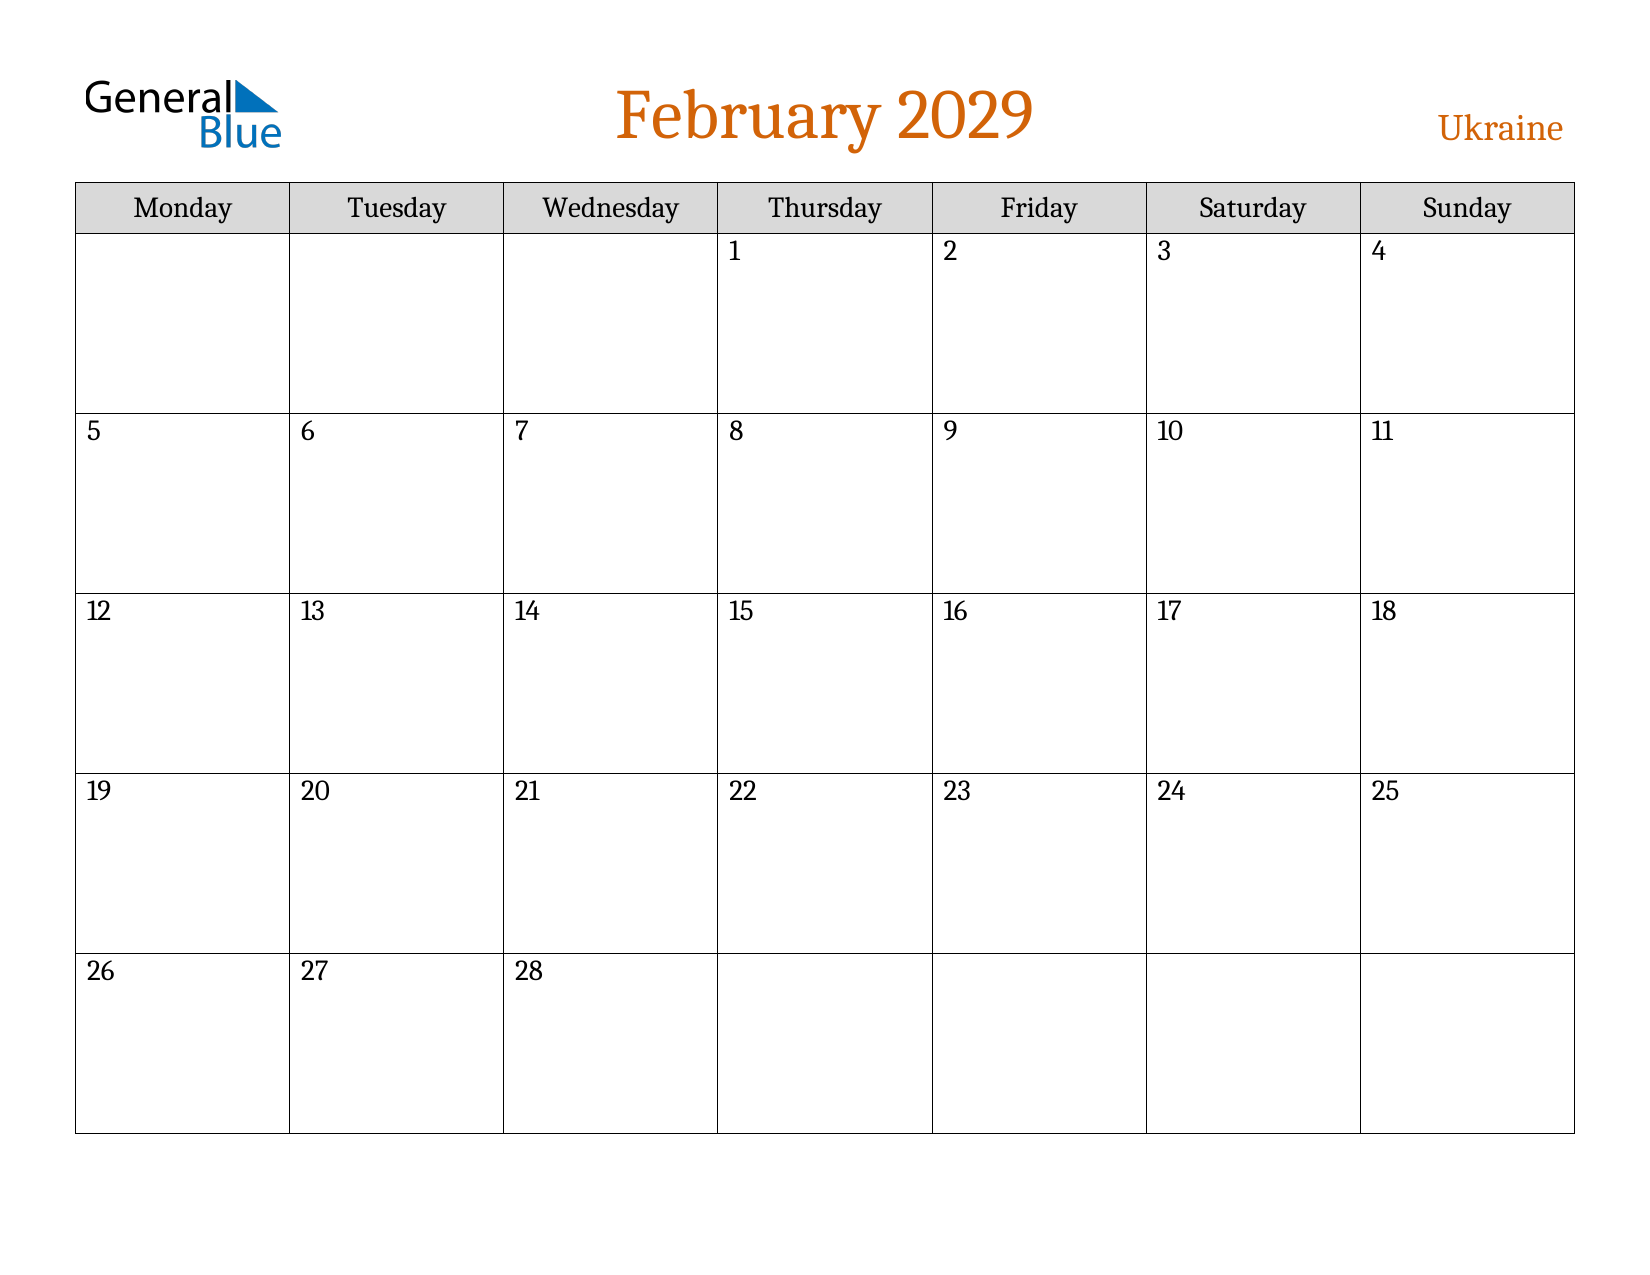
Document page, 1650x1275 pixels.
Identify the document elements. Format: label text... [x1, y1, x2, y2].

table_cell 5 [76, 414, 289, 450]
table_cell [933, 450, 1146, 593]
table_cell [504, 234, 717, 270]
table_cell Friday [933, 183, 1146, 233]
table_cell [76, 630, 289, 773]
table_cell 2 [933, 234, 1146, 270]
table_cell 15 [718, 594, 932, 630]
table_cell 7 [504, 414, 717, 450]
table_cell Thursday [718, 183, 932, 233]
table_cell 27 [290, 954, 503, 990]
table_cell [1147, 270, 1360, 413]
table_cell [504, 990, 717, 1133]
table_cell 1 [718, 234, 932, 270]
table_cell [1147, 450, 1360, 593]
table_cell 4 [1361, 234, 1574, 270]
table_cell [1147, 810, 1360, 953]
table_cell [76, 450, 289, 593]
table_cell 25 [1361, 774, 1574, 810]
table_cell 28 [504, 954, 717, 990]
table_cell 22 [718, 774, 932, 810]
table_cell [290, 234, 503, 270]
table_cell [76, 810, 289, 953]
table_cell [504, 450, 717, 593]
table_cell 11 [1361, 414, 1574, 450]
table_cell [76, 234, 289, 270]
table_cell [290, 630, 503, 773]
table_cell [504, 810, 717, 953]
table_cell [1361, 270, 1574, 413]
table_cell Saturday [1147, 183, 1360, 233]
table_header [76, 75, 503, 182]
table_cell 3 [1147, 234, 1360, 270]
table_cell [718, 810, 932, 953]
table_cell Monday [76, 183, 289, 233]
table_cell [76, 990, 289, 1133]
table_cell [933, 810, 1146, 953]
table_cell [290, 810, 503, 953]
table_cell [290, 990, 503, 1133]
table_cell [718, 630, 932, 773]
table_cell [933, 270, 1146, 413]
table_cell 9 [933, 414, 1146, 450]
table_cell Tuesday [290, 183, 503, 233]
table_cell 13 [290, 594, 503, 630]
table_cell [1147, 990, 1360, 1133]
table_cell 8 [718, 414, 932, 450]
table_cell 12 [76, 594, 289, 630]
table_cell Wednesday [504, 183, 717, 233]
table_cell 6 [290, 414, 503, 450]
picture [86, 80, 281, 148]
table_cell [718, 954, 932, 990]
table_cell [76, 270, 289, 413]
table_cell [1361, 810, 1574, 953]
table_cell [933, 954, 1146, 990]
table_cell 18 [1361, 594, 1574, 630]
table_header Ukraine [1146, 75, 1574, 182]
table_cell [933, 630, 1146, 773]
table_cell [1147, 630, 1360, 773]
table_cell 16 [933, 594, 1146, 630]
table_cell 24 [1147, 774, 1360, 810]
table_cell [504, 270, 717, 413]
table_header February 2029 [504, 75, 1146, 182]
table_cell [1361, 450, 1574, 593]
table_cell [718, 990, 932, 1133]
table_cell 26 [76, 954, 289, 990]
table_cell 17 [1147, 594, 1360, 630]
table_cell [290, 450, 503, 593]
table_cell [718, 270, 932, 413]
table_cell [290, 270, 503, 413]
table_cell 14 [504, 594, 717, 630]
table_cell [1361, 954, 1574, 990]
table_cell 20 [290, 774, 503, 810]
table_cell [933, 990, 1146, 1133]
table_cell [1147, 954, 1360, 990]
table_cell Sunday [1361, 183, 1574, 233]
table_cell [1361, 990, 1574, 1133]
table_cell 21 [504, 774, 717, 810]
table_cell [718, 450, 932, 593]
table_cell 10 [1147, 414, 1360, 450]
table_cell 23 [933, 774, 1146, 810]
table_cell 19 [76, 774, 289, 810]
table_cell [1361, 630, 1574, 773]
table_cell [504, 630, 717, 773]
